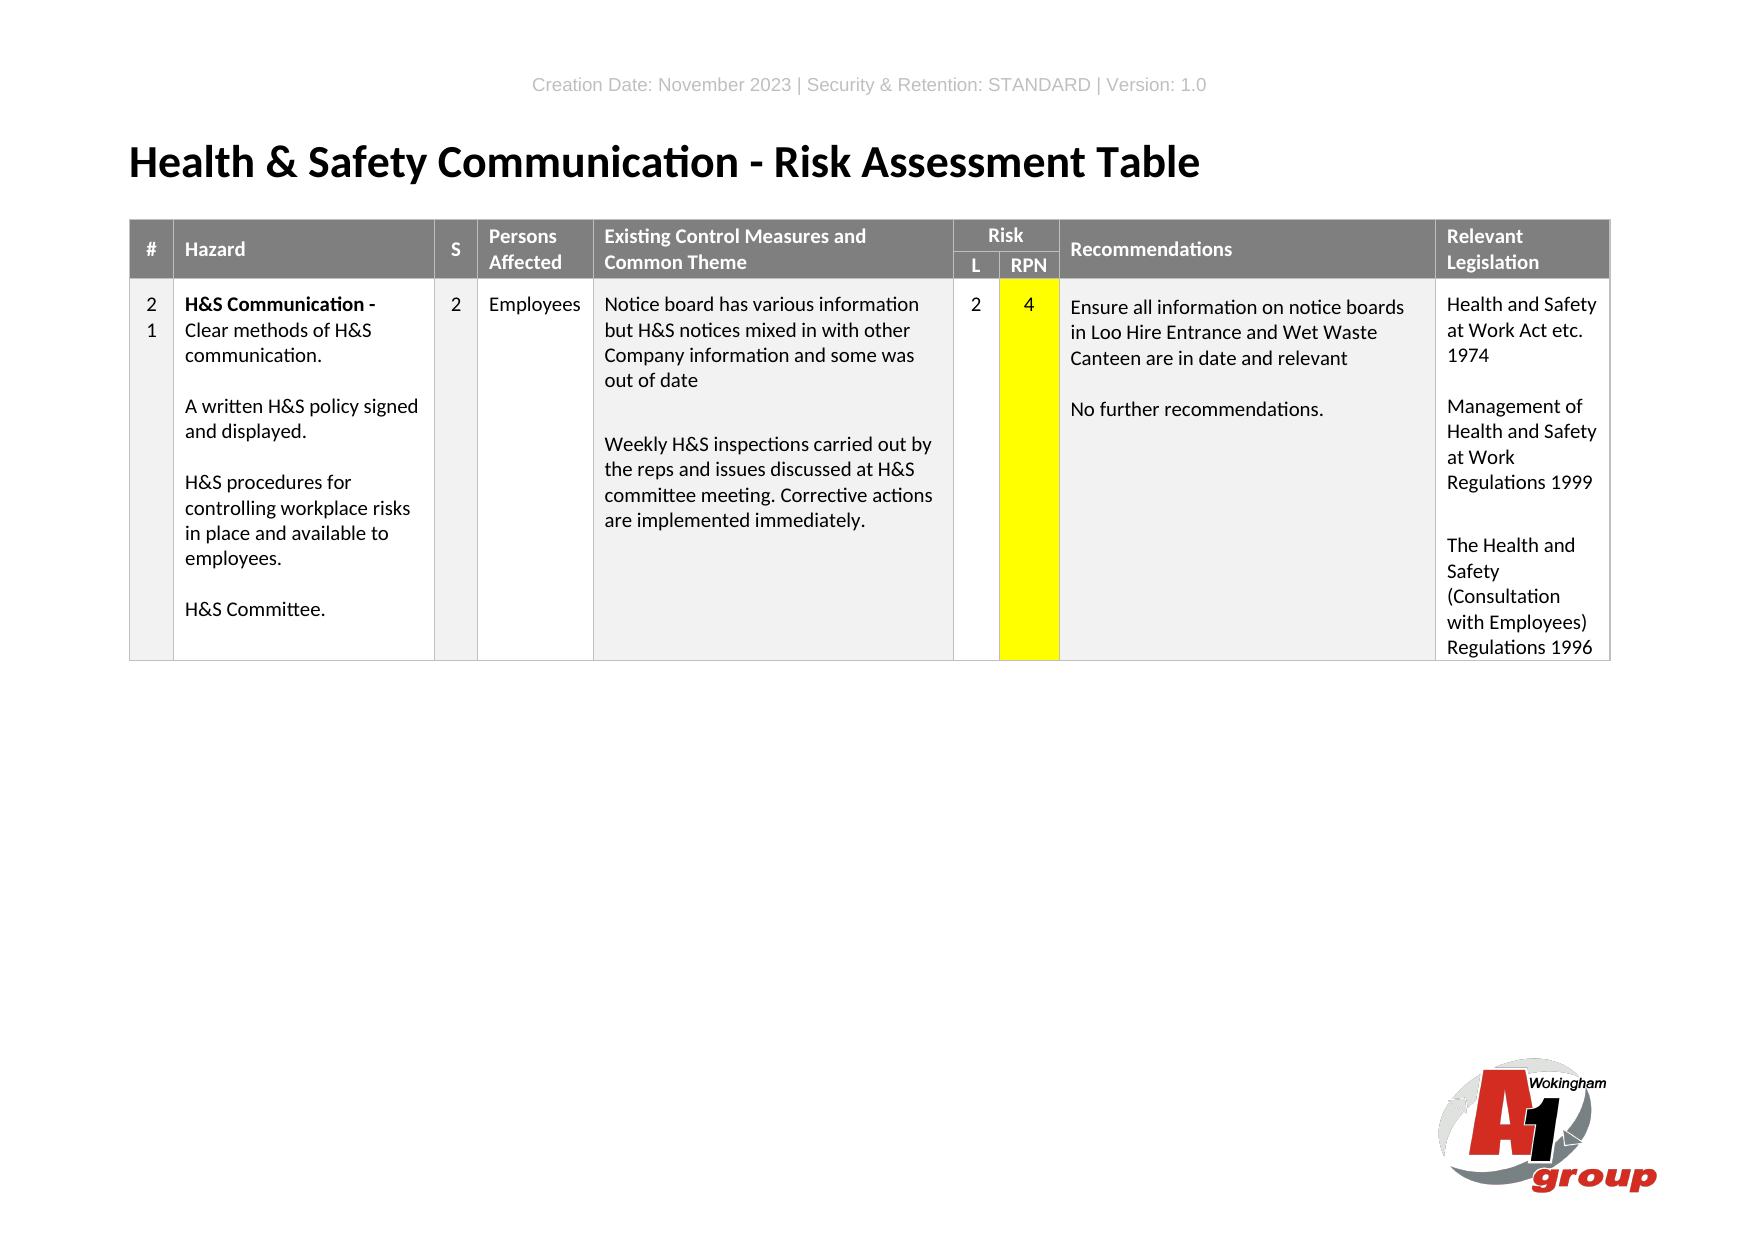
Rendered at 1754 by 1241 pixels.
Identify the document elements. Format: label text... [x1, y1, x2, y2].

table_cell 2 [435, 279, 477, 660]
table_header Existing Control Measures and Common Theme [594, 220, 953, 278]
table_header S [435, 220, 477, 278]
table_header Recommendations [1060, 220, 1435, 278]
table_cell 21 [130, 279, 173, 660]
subtitle Health & Safety Communication - Risk Assessment Table [129, 133, 1609, 189]
table_cell L [954, 252, 999, 278]
table_cell RPN [1000, 252, 1059, 278]
table_cell Ensure all information on notice boards in Loo Hire Entrance and Wet Waste Canteen are in date and relevant No further recommendations. [1060, 279, 1435, 660]
table_cell H&S Communication - Clear methods of H&S communication. A written H&S policy signed and displayed. H&S procedures for controlling workplace risks in place and available to employees. H&S Committee. [174, 279, 434, 660]
table_header Risk [954, 220, 1059, 251]
table_cell Health and Safety at Work Act etc. 1974 Management of Health and Safety at Work Regulations 1999 The Health and Safety (Consultation with Employees) Regulations 1996 [1436, 279, 1609, 660]
table_header Relevant Legislation [1436, 220, 1609, 278]
table_cell Notice board has various information but H&S notices mixed in with other Company information and some was out of date Weekly H&S inspections carried out by the reps and issues discussed at H&S committee meeting. Corrective actions are implemented immediately. [594, 279, 953, 660]
table_header Persons Affected [478, 220, 593, 278]
table_cell 4 [1000, 279, 1059, 660]
table_header # [130, 220, 173, 278]
picture [1436, 1055, 1660, 1196]
table_cell 2 [954, 279, 999, 660]
table_header Hazard [174, 220, 434, 278]
table_cell Employees [478, 279, 593, 660]
